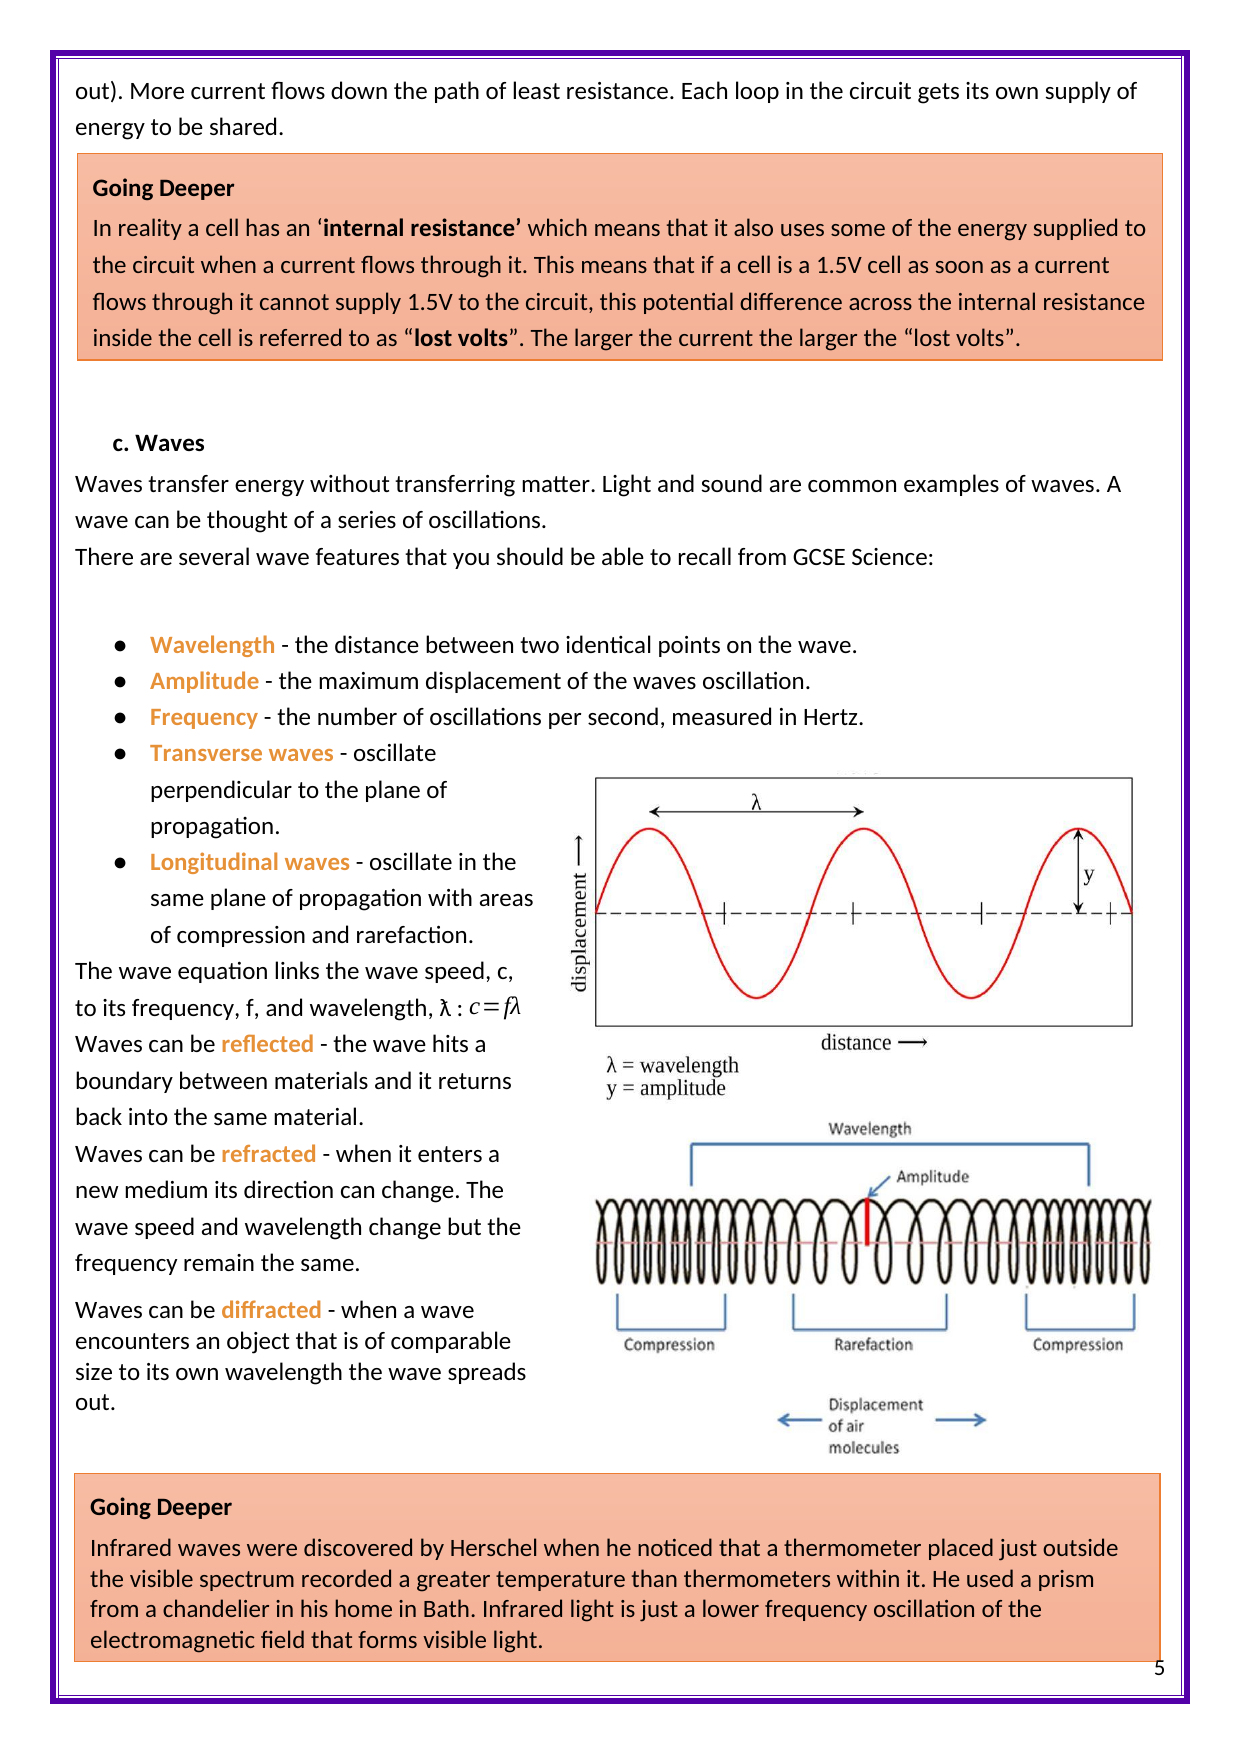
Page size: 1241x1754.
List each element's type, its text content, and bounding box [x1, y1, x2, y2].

list Longitudinal waves - oscillate in the same plane of propagation with areas of compression and rarefaction. [112, 846, 557, 949]
text c. Waves [112, 427, 1165, 457]
list Wavelength - the distance between two identical points on the wave. [112, 629, 1165, 659]
list Transverse waves - oscillate perpendicular to the plane of propagation. [112, 738, 1165, 841]
text There are several wave features that you should be able to recall from GCSE Science: [75, 541, 1165, 571]
text The wave equation links the wave speed, c, to its frequency, f, and wavelength, ƛ : [75, 955, 557, 1022]
text Waves can be reflected - the wave hits a boundary between materials and it returns back into the same material. [75, 1028, 557, 1132]
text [75, 75, 1165, 142]
picture [557, 764, 1162, 1468]
text Waves can be diffracted - when a wave encounters an object that is of comparable size to its own wavelength the wave spreads out. [75, 1294, 557, 1417]
list Amplitude - the maximum displacement of the waves oscillation. [112, 665, 1165, 696]
text Waves can be refracted - when it enters a new medium its direction can change. The wave speed and wavelength change but the frequency remain the same. [75, 1138, 557, 1278]
text Waves transfer energy without transferring matter. Light and sound are common examples of waves. A wave can be thought of a series of oscillations. [75, 468, 1165, 535]
list Frequency - the number of oscillations per second, measured in Hertz. [112, 701, 1165, 732]
